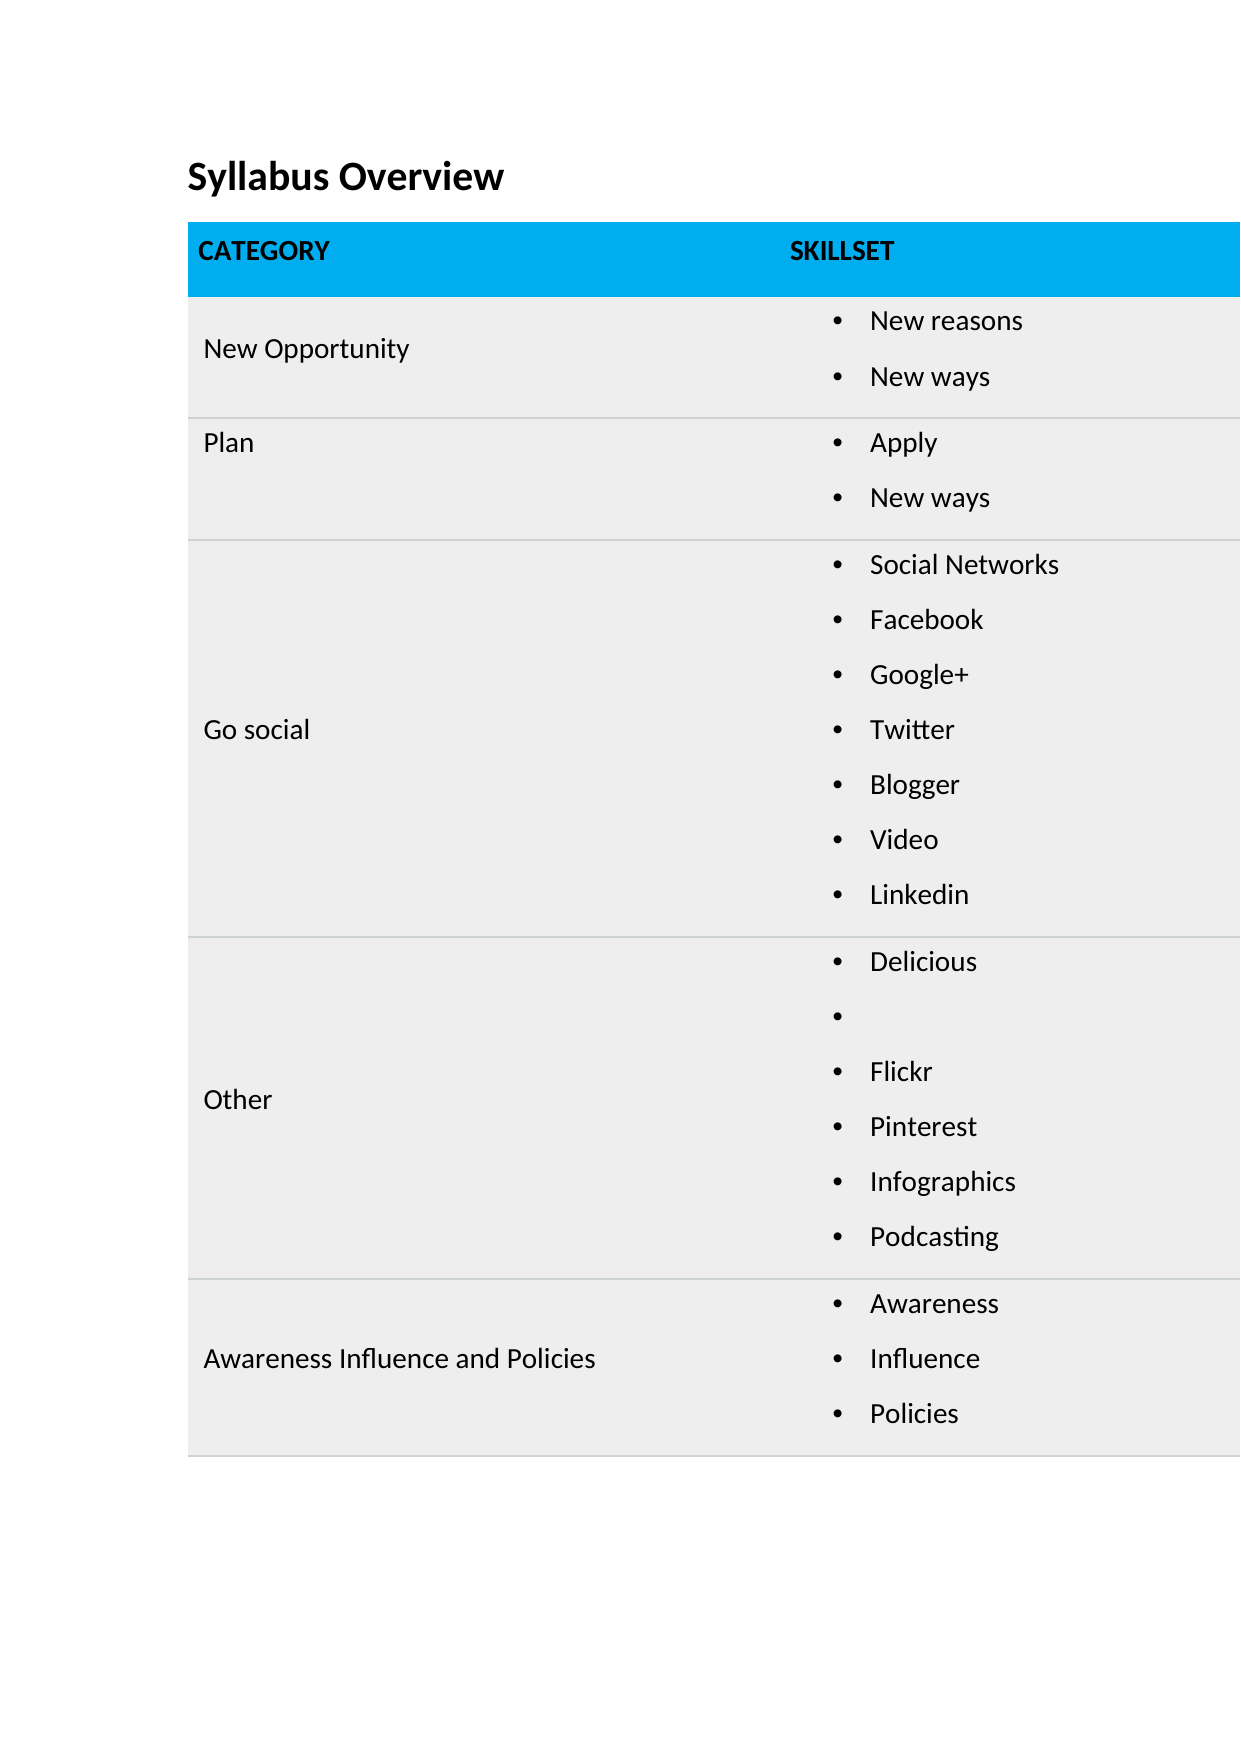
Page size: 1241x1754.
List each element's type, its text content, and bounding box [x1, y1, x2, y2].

text Syllabus Overview [187, 150, 1053, 201]
table_cell Awareness Influence Policies [779, 1280, 1240, 1455]
table_cell Awareness Influence and Policies [188, 1280, 779, 1455]
table_cell New Opportunity [188, 297, 779, 417]
table_header CATEGORY [188, 222, 779, 297]
table_cell New reasons New ways [779, 297, 1240, 417]
table_header SKILLSET [779, 222, 1240, 297]
table_cell Go social [188, 541, 779, 936]
table_cell Apply New ways [779, 419, 1240, 539]
table_cell Other [188, 938, 779, 1278]
table_cell Social Networks Facebook Google+ Twitter Blogger Video Linkedin [779, 541, 1240, 936]
table_cell Plan [188, 419, 779, 539]
table_cell Delicious Flickr Pinterest Infographics Podcasting [779, 938, 1240, 1278]
